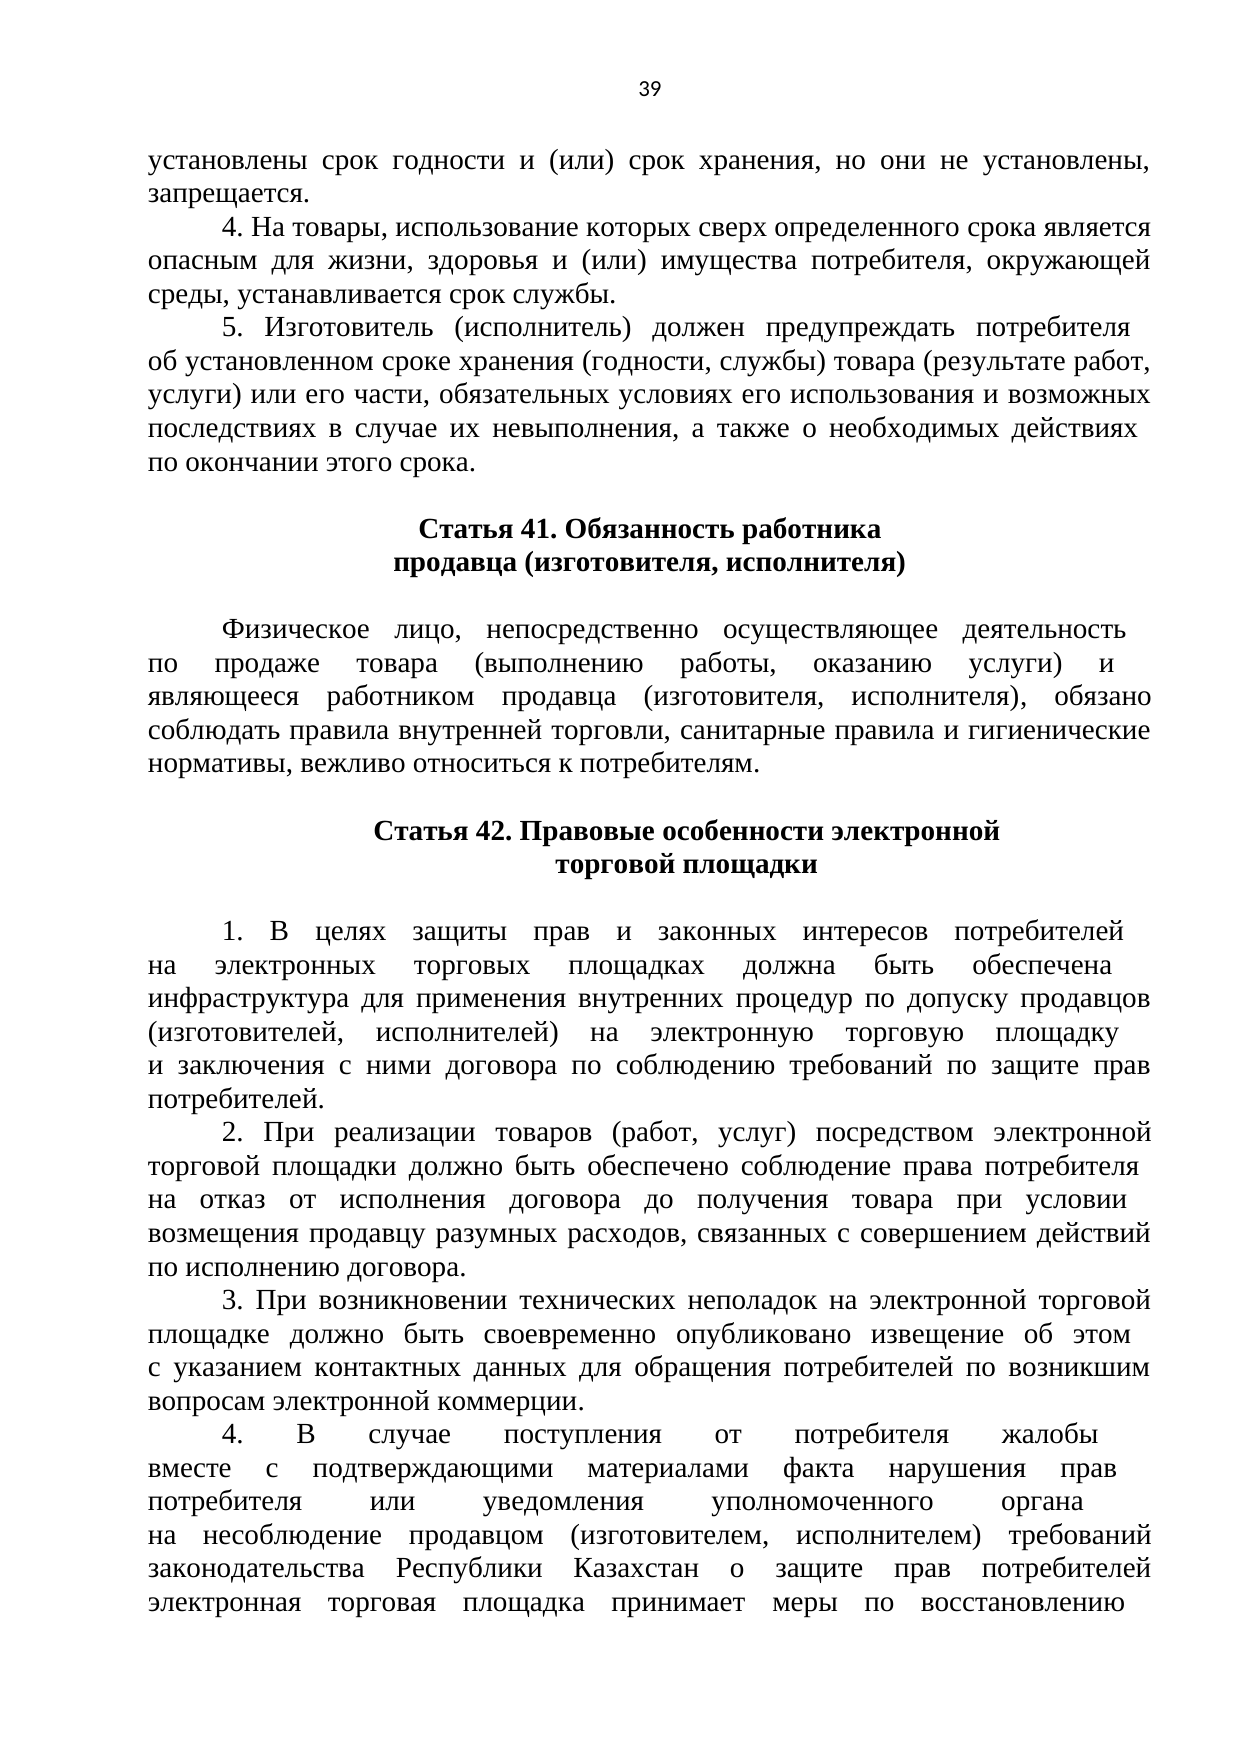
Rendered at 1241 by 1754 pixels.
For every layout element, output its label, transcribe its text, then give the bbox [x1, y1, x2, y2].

text Статья 41. Обязанность работника [148, 511, 1152, 544]
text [148, 142, 1152, 209]
text 5. Изготовитель (исполнитель) должен предупреждать потребителя об установленном сроке хранения (годности, службы) товара (результате работ, услуги) или его части, обязательных условиях его использования и возможных последствиях в случае их невыполнения, а также о необходимых действиях по окончании этого срока. [148, 309, 1152, 477]
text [148, 1416, 1152, 1618]
text продавца (изготовителя, исполнителя) [148, 544, 1152, 578]
text 4. На товары, использование которых сверх определенного срока является опасным для жизни, здоровья и (или) имущества потребителя, окружающей среды, устанавливается срок службы. [148, 209, 1152, 309]
text Статья 42. Правовые особенности электронной [148, 813, 1152, 846]
text торговой площадки [148, 846, 1152, 880]
text 1. В целях защиты прав и законных интересов потребителей на электронных торговых площадках должна быть обеспечена инфраструктура для применения внутренних процедур по допуску продавцов (изготовителей, исполнителей) на электронную торговую площадку и заключения с ними договора по соблюдению требований по защите прав потребителей. [148, 913, 1152, 1114]
text 3. При возникновении технических неполадок на электронной торговой площадке должно быть своевременно опубликовано извещение об этом с указанием контактных данных для обращения потребителей по возникшим вопросам электронной коммерции. [148, 1282, 1152, 1416]
text 2. При реализации товаров (работ, услуг) посредством электронной торговой площадки должно быть обеспечено соблюдение права потребителя на отказ от исполнения договора до получения товара при условии возмещения продавцу разумных расходов, связанных с совершением действий по исполнению договора. [148, 1114, 1152, 1282]
text Физическое лицо, непосредственно осуществляющее деятельность по продаже товара (выполнению работы, оказанию услуги) и являющееся работником продавца (изготовителя, исполнителя), обязано соблюдать правила внутренней торговли, санитарные правила и гигиенические нормативы, вежливо относиться к потребителям. [148, 611, 1152, 779]
